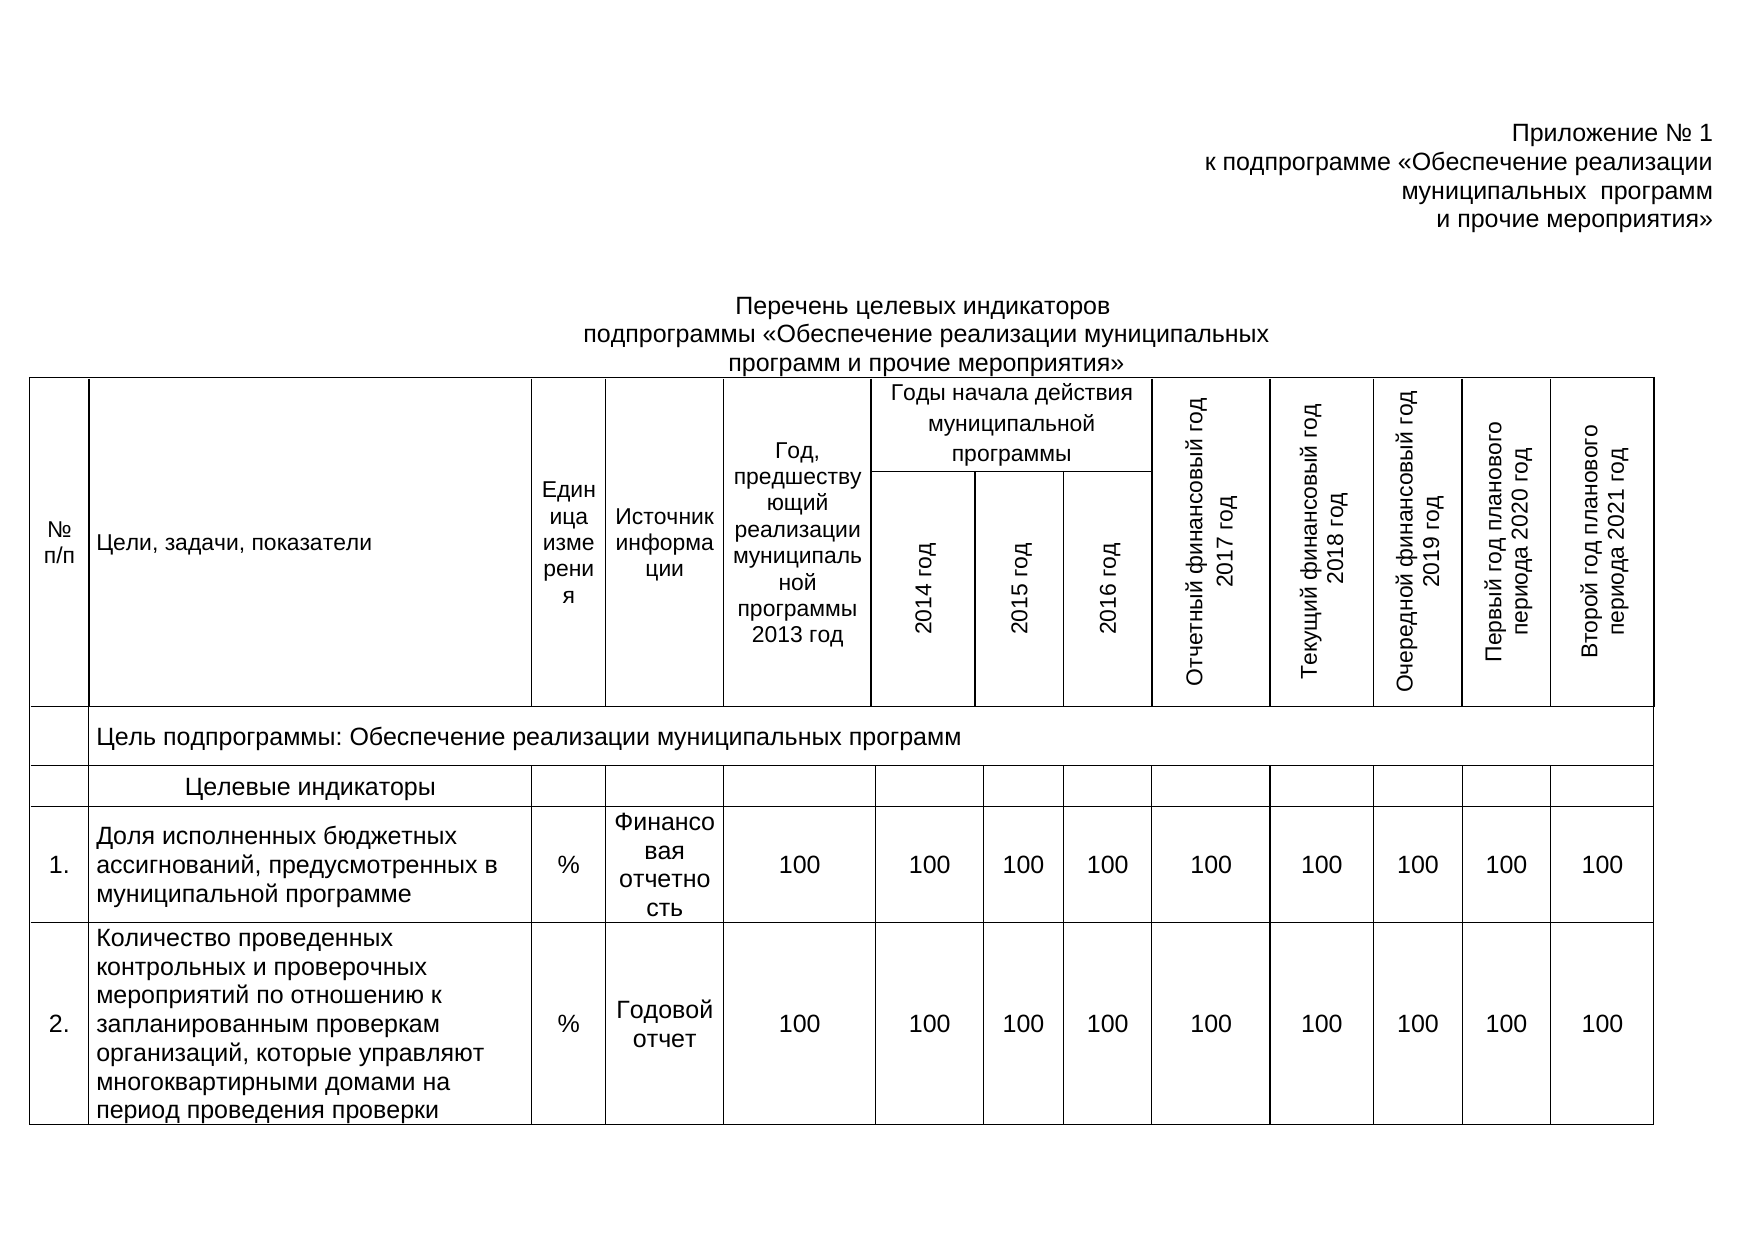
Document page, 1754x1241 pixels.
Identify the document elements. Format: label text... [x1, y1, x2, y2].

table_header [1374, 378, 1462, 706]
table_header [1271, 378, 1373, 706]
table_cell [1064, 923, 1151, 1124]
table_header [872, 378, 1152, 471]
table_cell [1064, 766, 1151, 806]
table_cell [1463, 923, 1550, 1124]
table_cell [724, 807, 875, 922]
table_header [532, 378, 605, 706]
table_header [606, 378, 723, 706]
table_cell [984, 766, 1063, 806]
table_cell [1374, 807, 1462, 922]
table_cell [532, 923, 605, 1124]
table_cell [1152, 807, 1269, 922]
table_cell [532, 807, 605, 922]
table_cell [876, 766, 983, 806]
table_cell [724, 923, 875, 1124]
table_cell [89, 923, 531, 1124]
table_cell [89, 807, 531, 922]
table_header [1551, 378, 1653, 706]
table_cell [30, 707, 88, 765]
text к подпрограмме «Обеспечение реализации [59, 147, 1713, 176]
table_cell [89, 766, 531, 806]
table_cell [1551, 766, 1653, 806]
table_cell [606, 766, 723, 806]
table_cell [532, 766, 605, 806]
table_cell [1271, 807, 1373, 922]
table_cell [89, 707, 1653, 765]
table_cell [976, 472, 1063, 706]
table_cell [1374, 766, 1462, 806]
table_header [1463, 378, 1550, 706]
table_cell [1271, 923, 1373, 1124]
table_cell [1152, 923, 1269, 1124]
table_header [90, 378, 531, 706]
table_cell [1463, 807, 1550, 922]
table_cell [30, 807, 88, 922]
text и прочие мероприятия» [59, 204, 1713, 233]
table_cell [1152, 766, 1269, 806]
text Перечень целевых индикаторов [59, 291, 1713, 319]
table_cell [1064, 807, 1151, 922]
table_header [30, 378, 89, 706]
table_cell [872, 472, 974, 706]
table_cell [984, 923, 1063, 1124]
text Приложение № 1 [59, 118, 1713, 147]
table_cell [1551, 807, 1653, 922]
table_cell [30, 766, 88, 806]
text программ и прочие мероприятия» [59, 348, 1713, 377]
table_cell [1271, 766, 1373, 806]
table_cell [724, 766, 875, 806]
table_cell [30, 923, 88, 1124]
text муниципальных программ [59, 176, 1713, 204]
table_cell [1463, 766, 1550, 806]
text подпрограммы «Обеспечение реализации муниципальных [59, 319, 1713, 348]
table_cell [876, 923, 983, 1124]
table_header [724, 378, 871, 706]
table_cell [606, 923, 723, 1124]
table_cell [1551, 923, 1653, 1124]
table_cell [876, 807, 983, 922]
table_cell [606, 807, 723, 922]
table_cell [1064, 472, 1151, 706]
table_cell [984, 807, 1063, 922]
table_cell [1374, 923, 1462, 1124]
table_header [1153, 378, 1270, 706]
